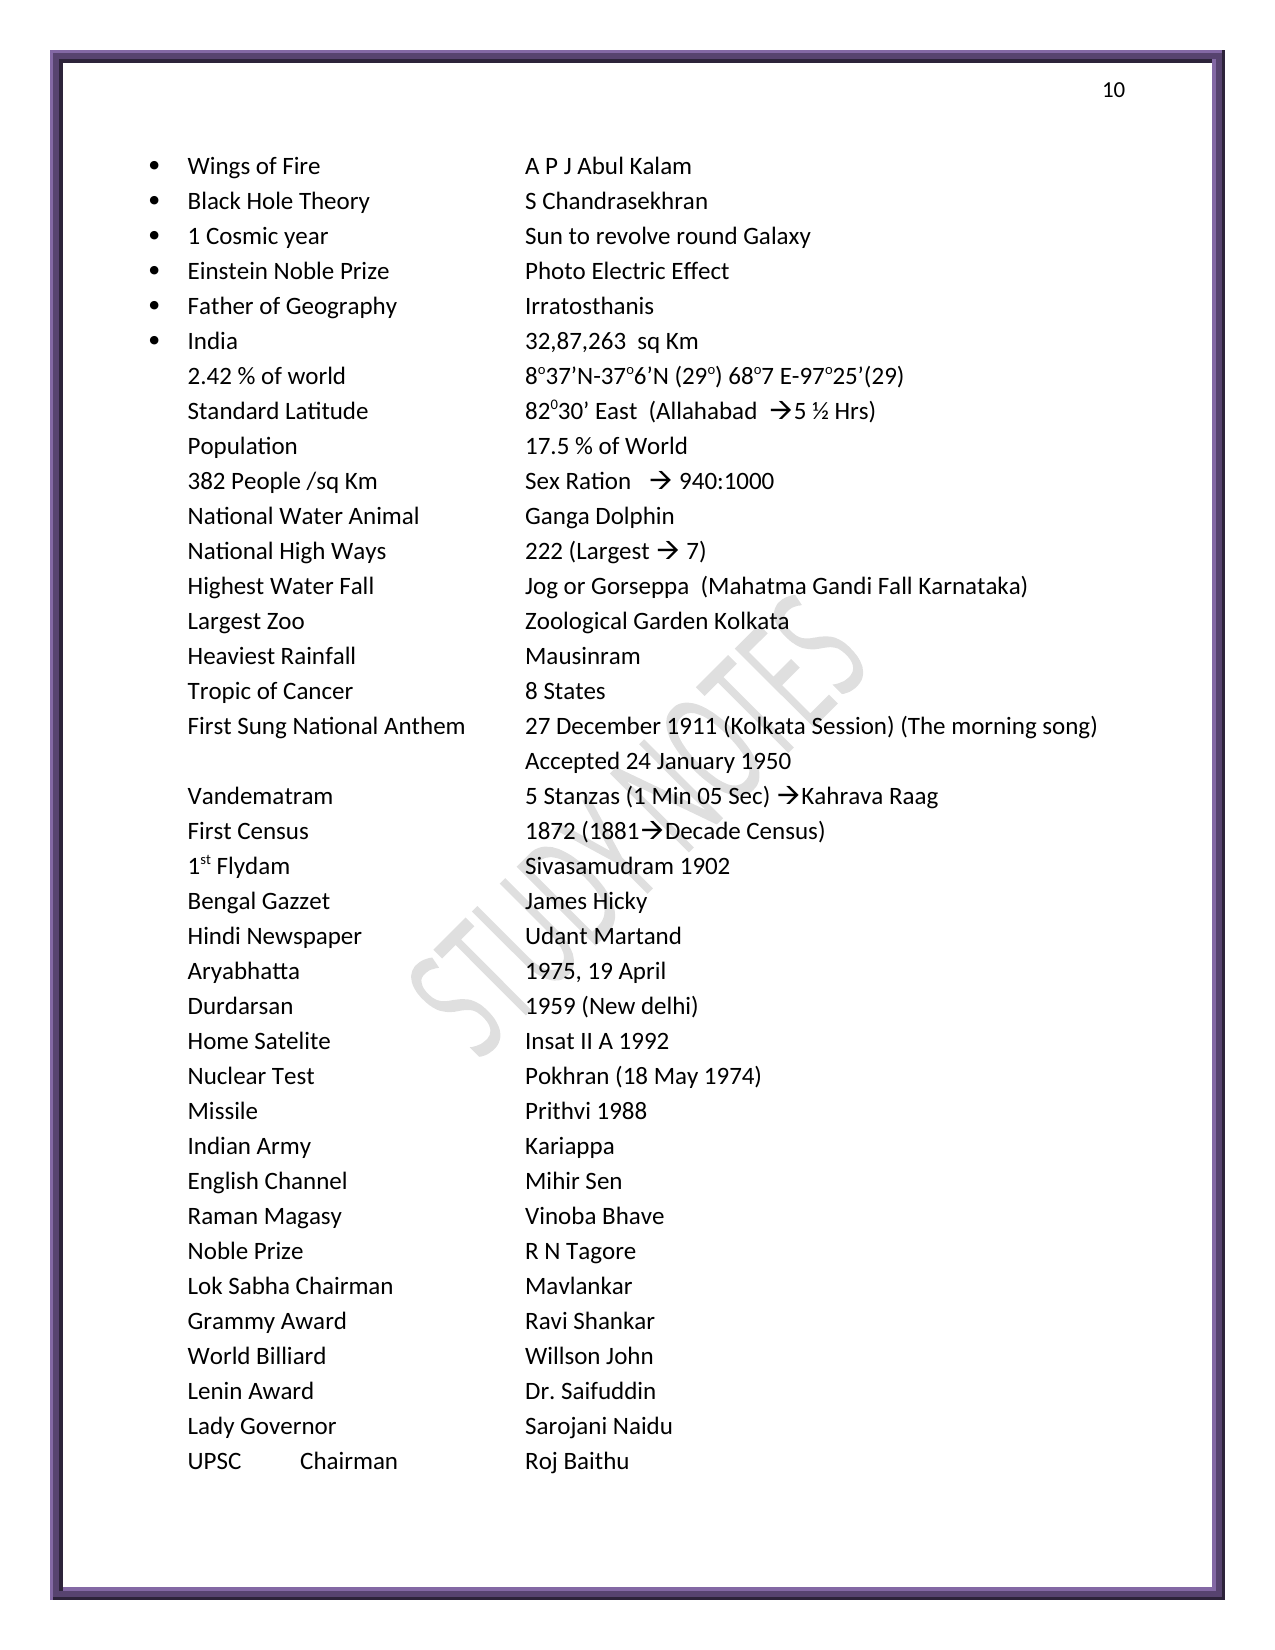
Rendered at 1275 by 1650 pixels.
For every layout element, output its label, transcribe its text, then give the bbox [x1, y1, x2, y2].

list Heaviest Rainfall Mausinram [187, 640, 1125, 671]
list Population 17.5 % of World [187, 430, 1125, 461]
list National Water Animal Ganga Dolphin [187, 500, 1125, 531]
list Raman Magasy Vinoba Bhave [187, 1200, 1125, 1231]
list Largest Zoo Zoological Garden Kolkata [187, 605, 1125, 636]
list World Billiard Willson John [187, 1340, 1125, 1371]
list Hindi Newspaper Udant Martand [187, 920, 1125, 951]
list Standard Latitude 82030’ East (Allahabad 5 ½ Hrs) [187, 395, 1125, 426]
list 2.42 % of world 8o37’N-37o6’N (29o) 68o7 E-97o25’(29) [187, 360, 1125, 391]
list Lenin Award Dr. Saifuddin [187, 1375, 1125, 1406]
list Bengal Gazzet James Hicky [187, 885, 1125, 916]
list Vandematram 5 Stanzas (1 Min 05 Sec) Kahrava Raag [187, 780, 1125, 811]
list UPSC Chairman Roj Baithu [187, 1445, 1125, 1476]
list Indian Army Kariappa [187, 1130, 1125, 1161]
list Father of Geography Irratosthanis [150, 290, 1125, 321]
list English Channel Mihir Sen [187, 1165, 1125, 1196]
list Grammy Award Ravi Shankar [187, 1305, 1125, 1336]
list Aryabhatta 1975, 19 April [187, 955, 1125, 986]
list 1st Flydam Sivasamudram 1902 [187, 850, 1125, 881]
list Nuclear Test Pokhran (18 May 1974) [187, 1060, 1125, 1091]
list Home Satelite Insat II A 1992 [187, 1025, 1125, 1056]
list India 32,87,263 sq Km [150, 325, 1125, 356]
list Tropic of Cancer 8 States [187, 675, 1125, 706]
list Einstein Noble Prize Photo Electric Effect [150, 255, 1125, 286]
list Missile Prithvi 1988 [187, 1095, 1125, 1126]
list Noble Prize R N Tagore [187, 1235, 1125, 1266]
list Wings of Fire A P J Abul Kalam [150, 150, 1125, 181]
list 1 Cosmic year Sun to revolve round Galaxy [150, 220, 1125, 251]
list Lok Sabha Chairman Mavlankar [187, 1270, 1125, 1301]
list National High Ways 222 (Largest 7) [187, 535, 1125, 566]
list Durdarsan 1959 (New delhi) [187, 990, 1125, 1021]
list First Census 1872 (1881Decade Census) [187, 815, 1125, 846]
list Black Hole Theory S Chandrasekhran [150, 185, 1125, 216]
list Lady Governor Sarojani Naidu [187, 1410, 1125, 1441]
list 382 People /sq Km Sex Ration 940:1000 [187, 465, 1125, 496]
list Accepted 24 January 1950 [187, 745, 1125, 776]
list Highest Water Fall Jog or Gorseppa (Mahatma Gandi Fall Karnataka) [187, 570, 1125, 601]
list First Sung National Anthem 27 December 1911 (Kolkata Session) (The morning song) [187, 710, 1125, 741]
